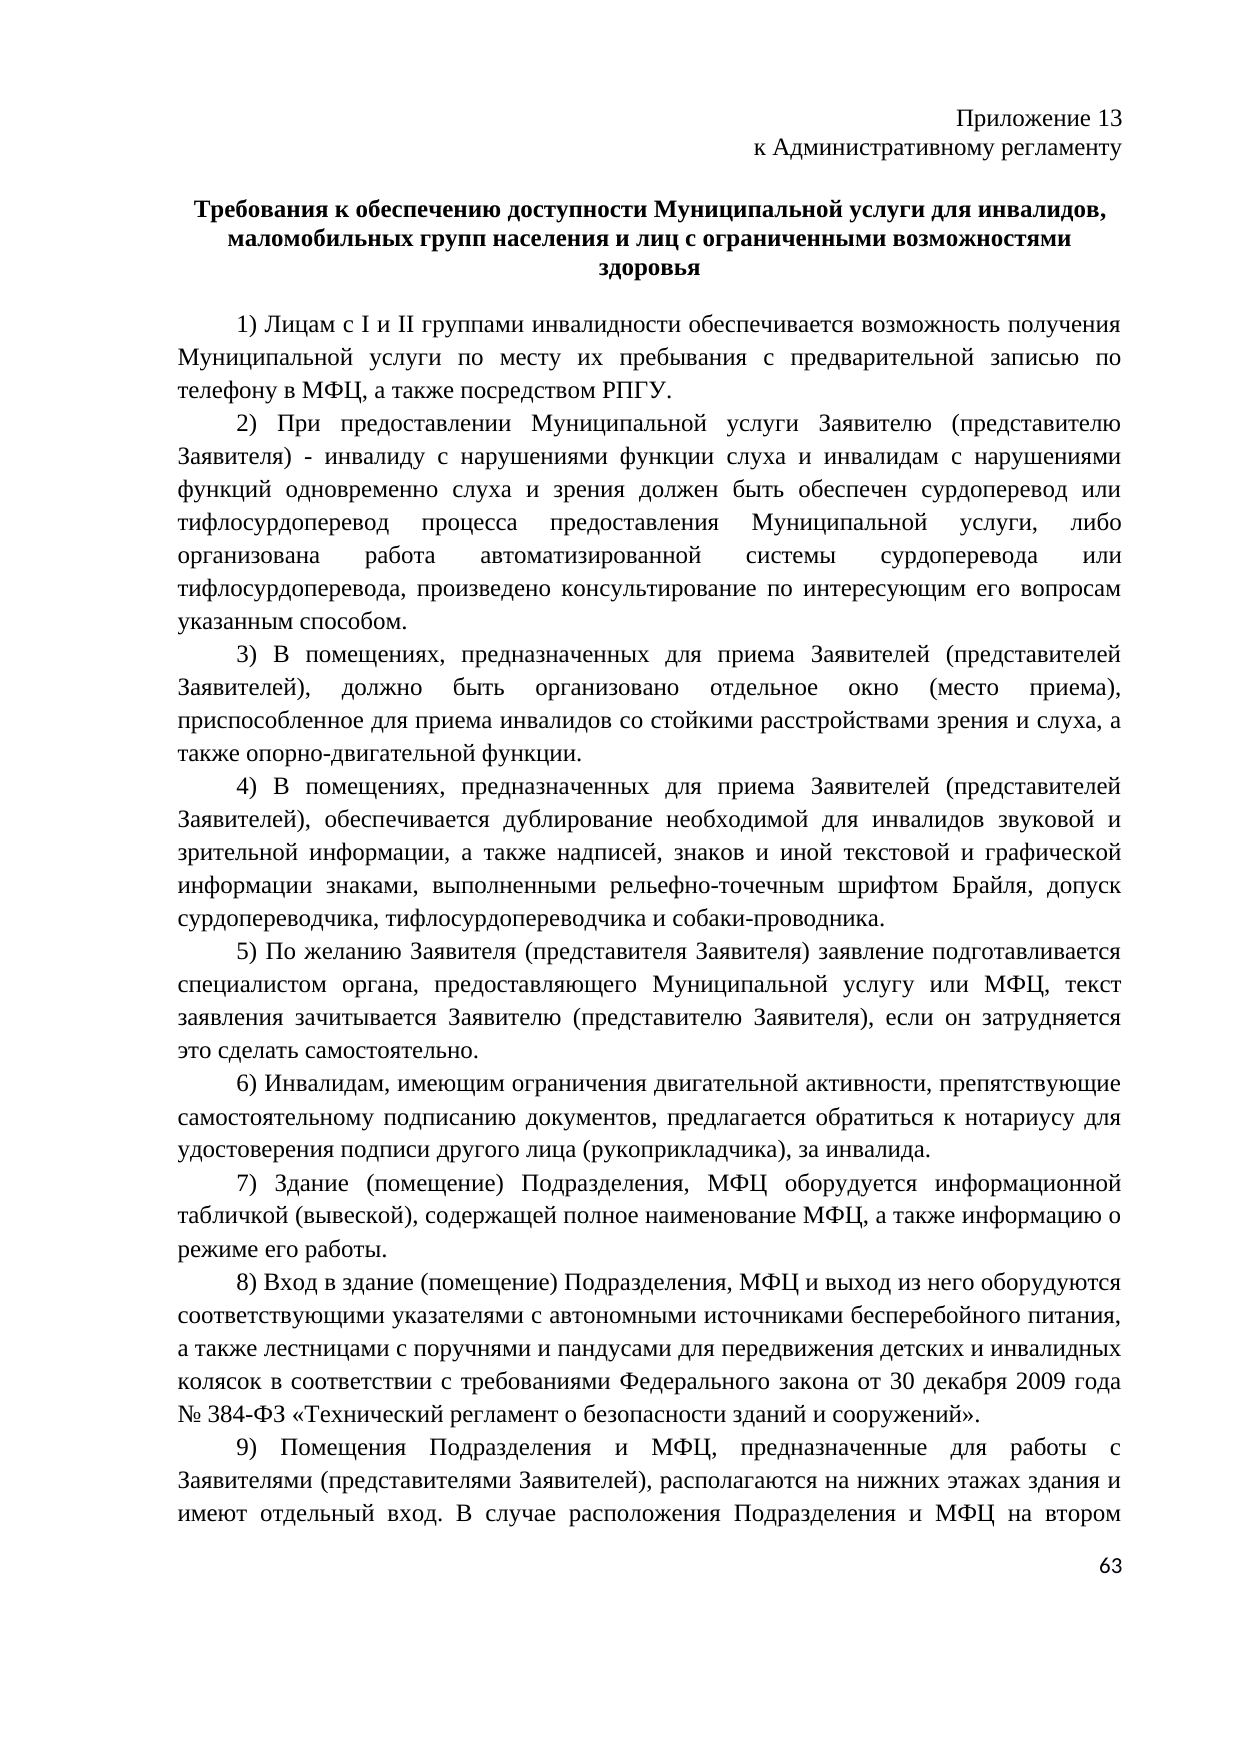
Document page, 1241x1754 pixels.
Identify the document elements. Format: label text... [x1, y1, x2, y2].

text 8) Вход в здание (помещение) Подразделения, МФЦ и выход из него оборудуются соответствующими указателями с автономными источниками бесперебойного питания, а также лестницами с поручнями и пандусами для передвижения детских и инвалидных колясок в соответствии с требованиями Федерального закона от 30 декабря 2009 года № 384-ФЗ «Технический регламент о безопасности зданий и сооружений». [177, 1267, 1122, 1427]
text Приложение 13 к Административному регламенту [192, 103, 1122, 194]
text 4) В помещениях, предназначенных для приема Заявителей (представителей Заявителей), обеспечивается дублирование необходимой для инвалидов звуковой и зрительной информации, а также надписей, знаков и иной текстовой и графической информации знаками, выполненными рельефно-точечным шрифтом Брайля, допуск сурдопереводчика, тифлосурдопереводчика и собаки-проводника. [177, 771, 1122, 932]
text 1) Лицам с I и II группами инвалидности обеспечивается возможность получения Муниципальной услуги по месту их пребывания с предварительной записью по телефону в МФЦ, а также посредством РПГУ. [177, 309, 1122, 404]
text 3) В помещениях, предназначенных для приема Заявителей (представителей Заявителей), должно быть организовано отдельное окно (место приема), приспособленное для приема инвалидов со стойкими расстройствами зрения и слуха, а также опорно-двигательной функции. [177, 639, 1122, 767]
text 7) Здание (помещение) Подразделения, МФЦ оборудуется информационной табличкой (вывеской), содержащей полное наименование МФЦ, а также информацию о режиме его работы. [177, 1168, 1122, 1262]
text 5) По желанию Заявителя (представителя Заявителя) заявление подготавливается специалистом органа, предоставляющего Муниципальной услугу или МФЦ, текст заявления зачитывается Заявителю (представителю Заявителя), если он затрудняется это сделать самостоятельно. [177, 936, 1122, 1064]
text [177, 1432, 1122, 1527]
text 6) Инвалидам, имеющим ограничения двигательной активности, препятствующие самостоятельному подписанию документов, предлагается обратиться к нотариусу для удостоверения подписи другого лица (рукоприкладчика), за инвалида. [177, 1068, 1122, 1163]
text 2) При предоставлении Муниципальной услуги Заявителю (представителю Заявителя) - инвалиду с нарушениями функции слуха и инвалидам с нарушениями функций одновременно слуха и зрения должен быть обеспечен сурдоперевод или тифлосурдоперевод процесса предоставления Муниципальной услуги, либо организована работа автоматизированной системы сурдоперевода или тифлосурдоперевода, произведено консультирование по интересующим его вопросам указанным способом. [177, 408, 1122, 635]
text Требования к обеспечению доступности Муниципальной услуги для инвалидов, маломобильных групп населения и лиц с ограниченными возможностями здоровья [177, 194, 1122, 280]
